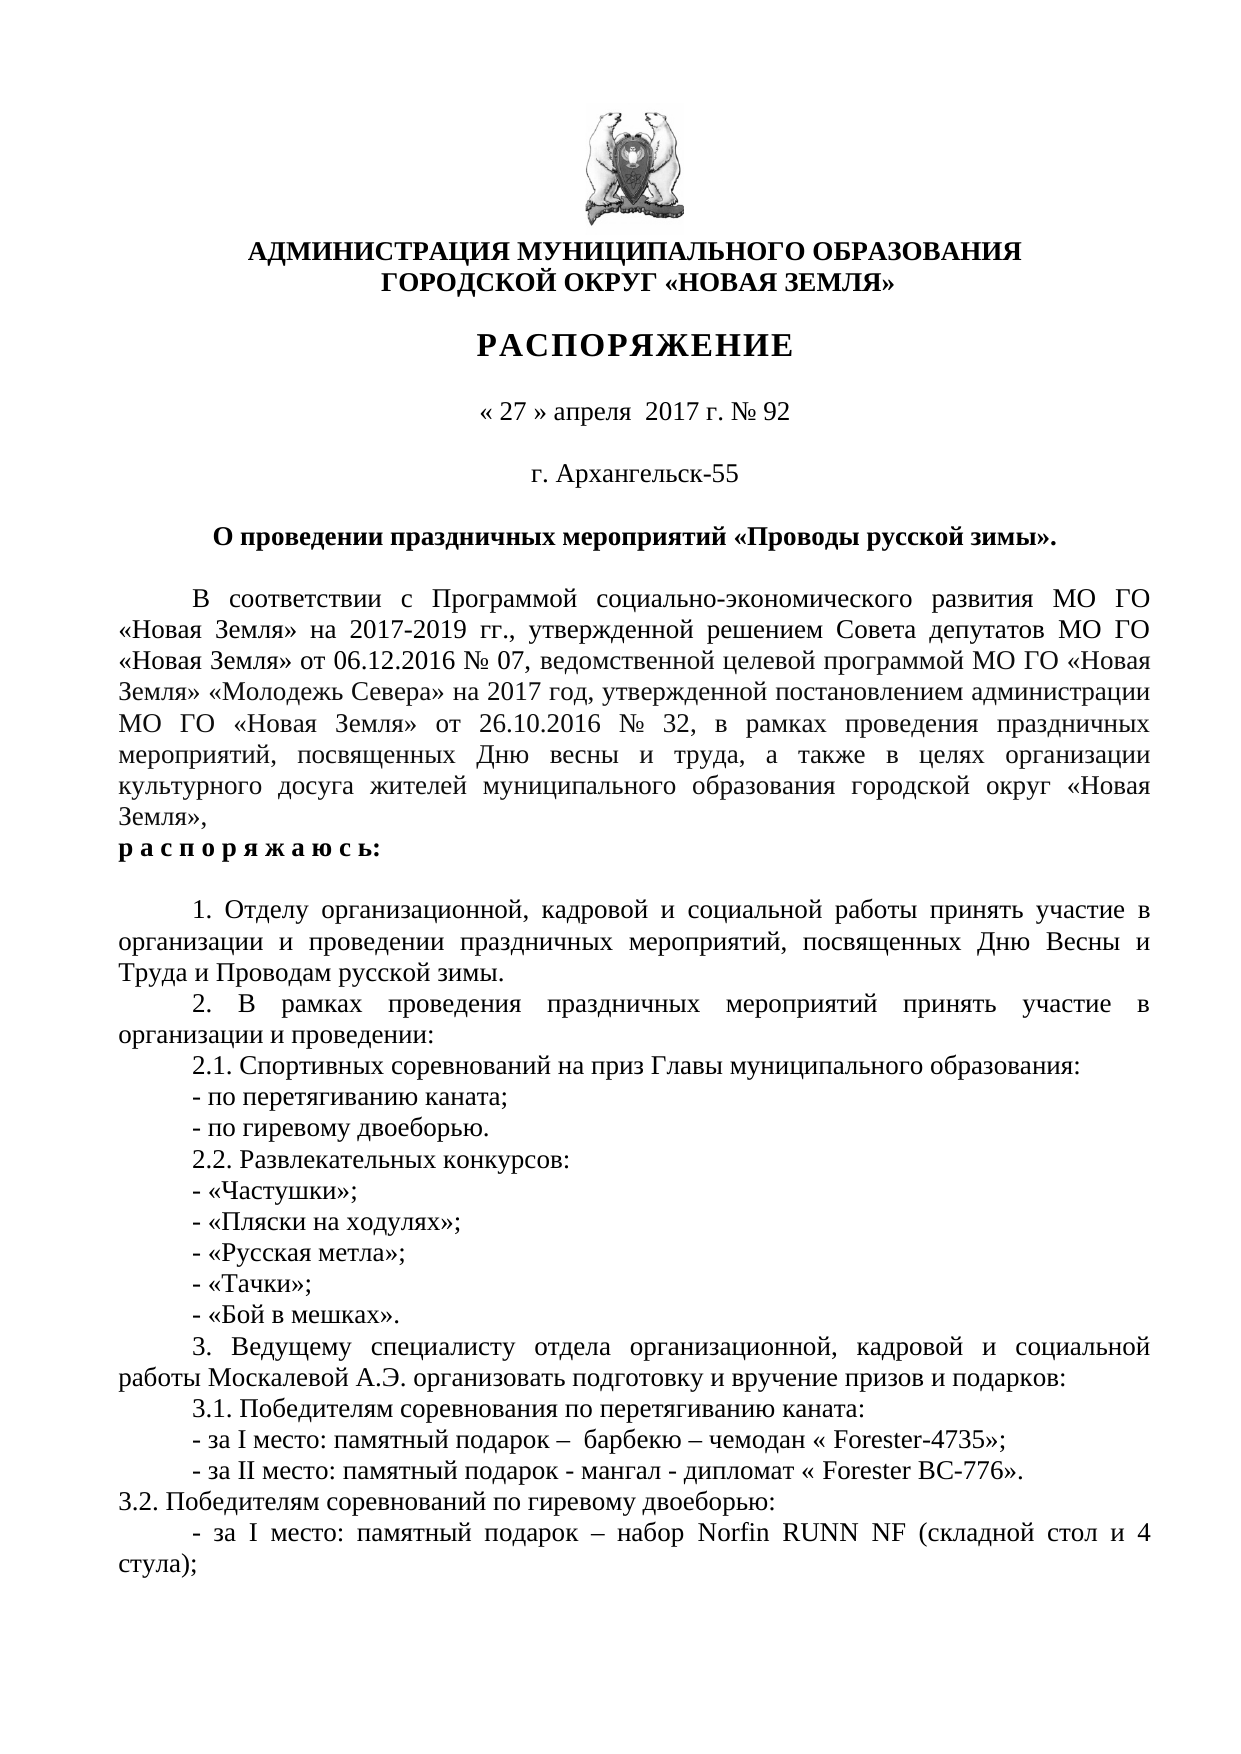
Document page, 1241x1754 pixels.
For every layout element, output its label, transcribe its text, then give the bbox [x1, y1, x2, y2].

text 2. В рамках проведения праздничных мероприятий принять участие в организации и проведении: [118, 987, 1152, 1049]
text В соответствии с Программой социально-экономического развития МО ГО «Новая Земля» на 2017-2019 гг., утвержденной решением Совета депутатов МО ГО «Новая Земля» от 06.12.2016 № 07, ведомственной целевой программой МО ГО «Новая Земля» «Молодежь Севера» на 2017 год, утвержденной постановлением администрации МО ГО «Новая Земля» от 26.10.2016 № 32, в рамках проведения праздничных мероприятий, посвященных Дню весны и труда, а также в целях организации культурного досуга жителей муниципального образования городской округ «Новая Земля», [118, 582, 1152, 831]
text 2.2. Развлекательных конкурсов: [118, 1143, 1152, 1174]
text О проведении праздничных мероприятий «Проводы русской зимы». [118, 520, 1152, 551]
text 3.1. Победителям соревнования по перетягиванию каната: [118, 1392, 1152, 1423]
text - по гиревому двоеборью. [118, 1112, 1152, 1143]
text 3. Ведущему специалисту отдела организационной, кадровой и социальной работы Москалевой А.Э. организовать подготовку и вручение призов и подарков: [118, 1329, 1152, 1392]
text р а с п о р я ж а ю с ь: [118, 831, 1152, 862]
text г. Архангельск-55 [118, 457, 1152, 489]
text - «Пляски на ходулях»; [118, 1205, 1152, 1236]
text - «Бой в мешках». [118, 1298, 1152, 1329]
text - за II место: памятный подарок - мангал - дипломат « Forester BC-776». [118, 1454, 1152, 1485]
text - по перетягиванию каната; [118, 1080, 1152, 1112]
text АДМИНИСТРАЦИЯ МУНИЦИПАЛЬНОГО ОБРАЗОВАНИЯ [118, 235, 1152, 266]
text - «Русская метла»; [118, 1236, 1152, 1267]
text - за I место: памятный подарок – набор Norfin RUNN NF (складной стол и 4 стула); [118, 1516, 1152, 1579]
text 2.1. Спортивных соревнований на приз Главы муниципального образования: [118, 1049, 1152, 1080]
text 3.2. Победителям соревнований по гиревому двоеборью: [118, 1485, 1152, 1516]
text РАСПОРЯЖЕНИЕ [118, 326, 1152, 364]
text ГОРОДСКОЙ ОКРУГ «НОВАЯ ЗЕМЛЯ» [118, 266, 1152, 297]
text 1. Отделу организационной, кадровой и социальной работы принять участие в организации и проведении праздничных мероприятий, посвященных Дню Весны и Труда и Проводам русской зимы. [118, 893, 1152, 987]
text « 27 » апреля 2017 г. № 92 [118, 395, 1152, 426]
text - «Частушки»; [118, 1174, 1152, 1205]
text - за I место: памятный подарок – барбекю – чемодан « Forester-4735»; [118, 1423, 1152, 1454]
text - «Тачки»; [118, 1267, 1152, 1298]
